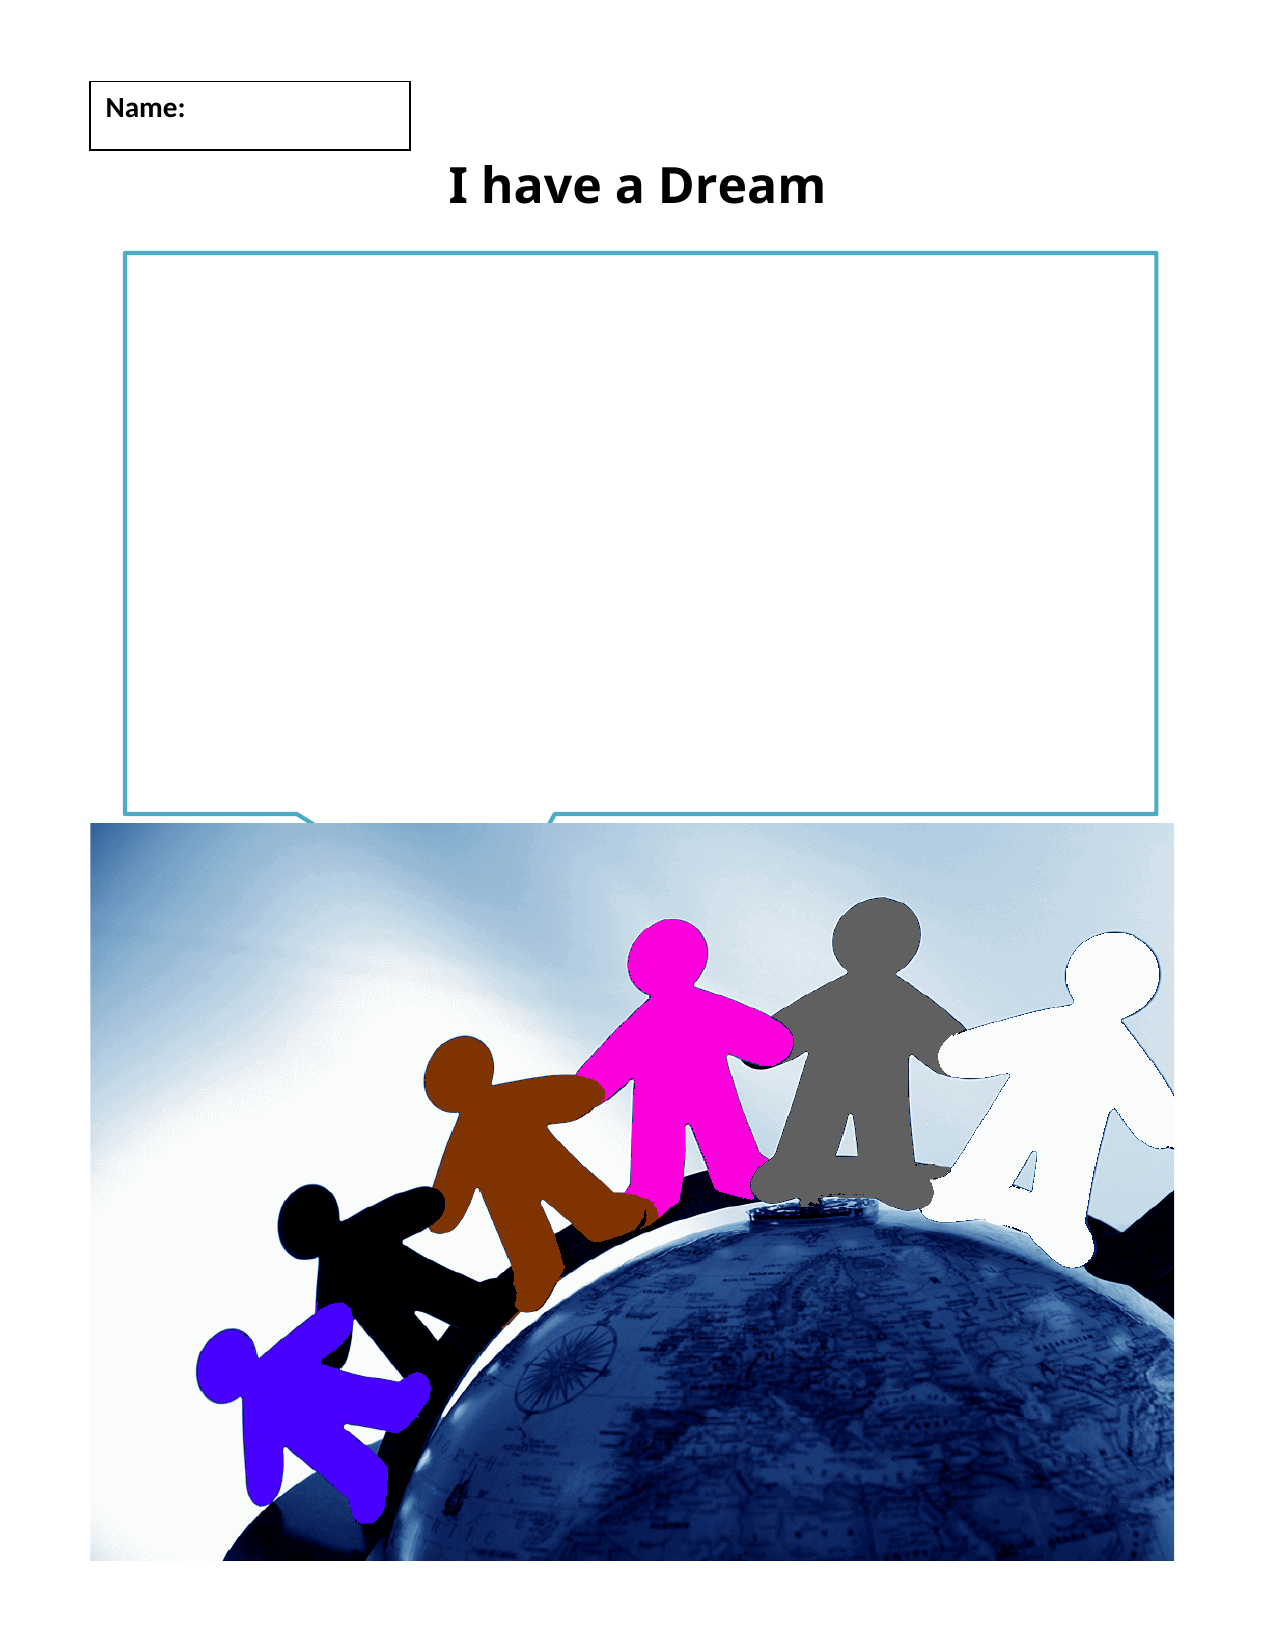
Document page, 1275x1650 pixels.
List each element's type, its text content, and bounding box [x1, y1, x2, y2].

text I have a Dream [150, 150, 1125, 218]
picture [90, 823, 1174, 1560]
